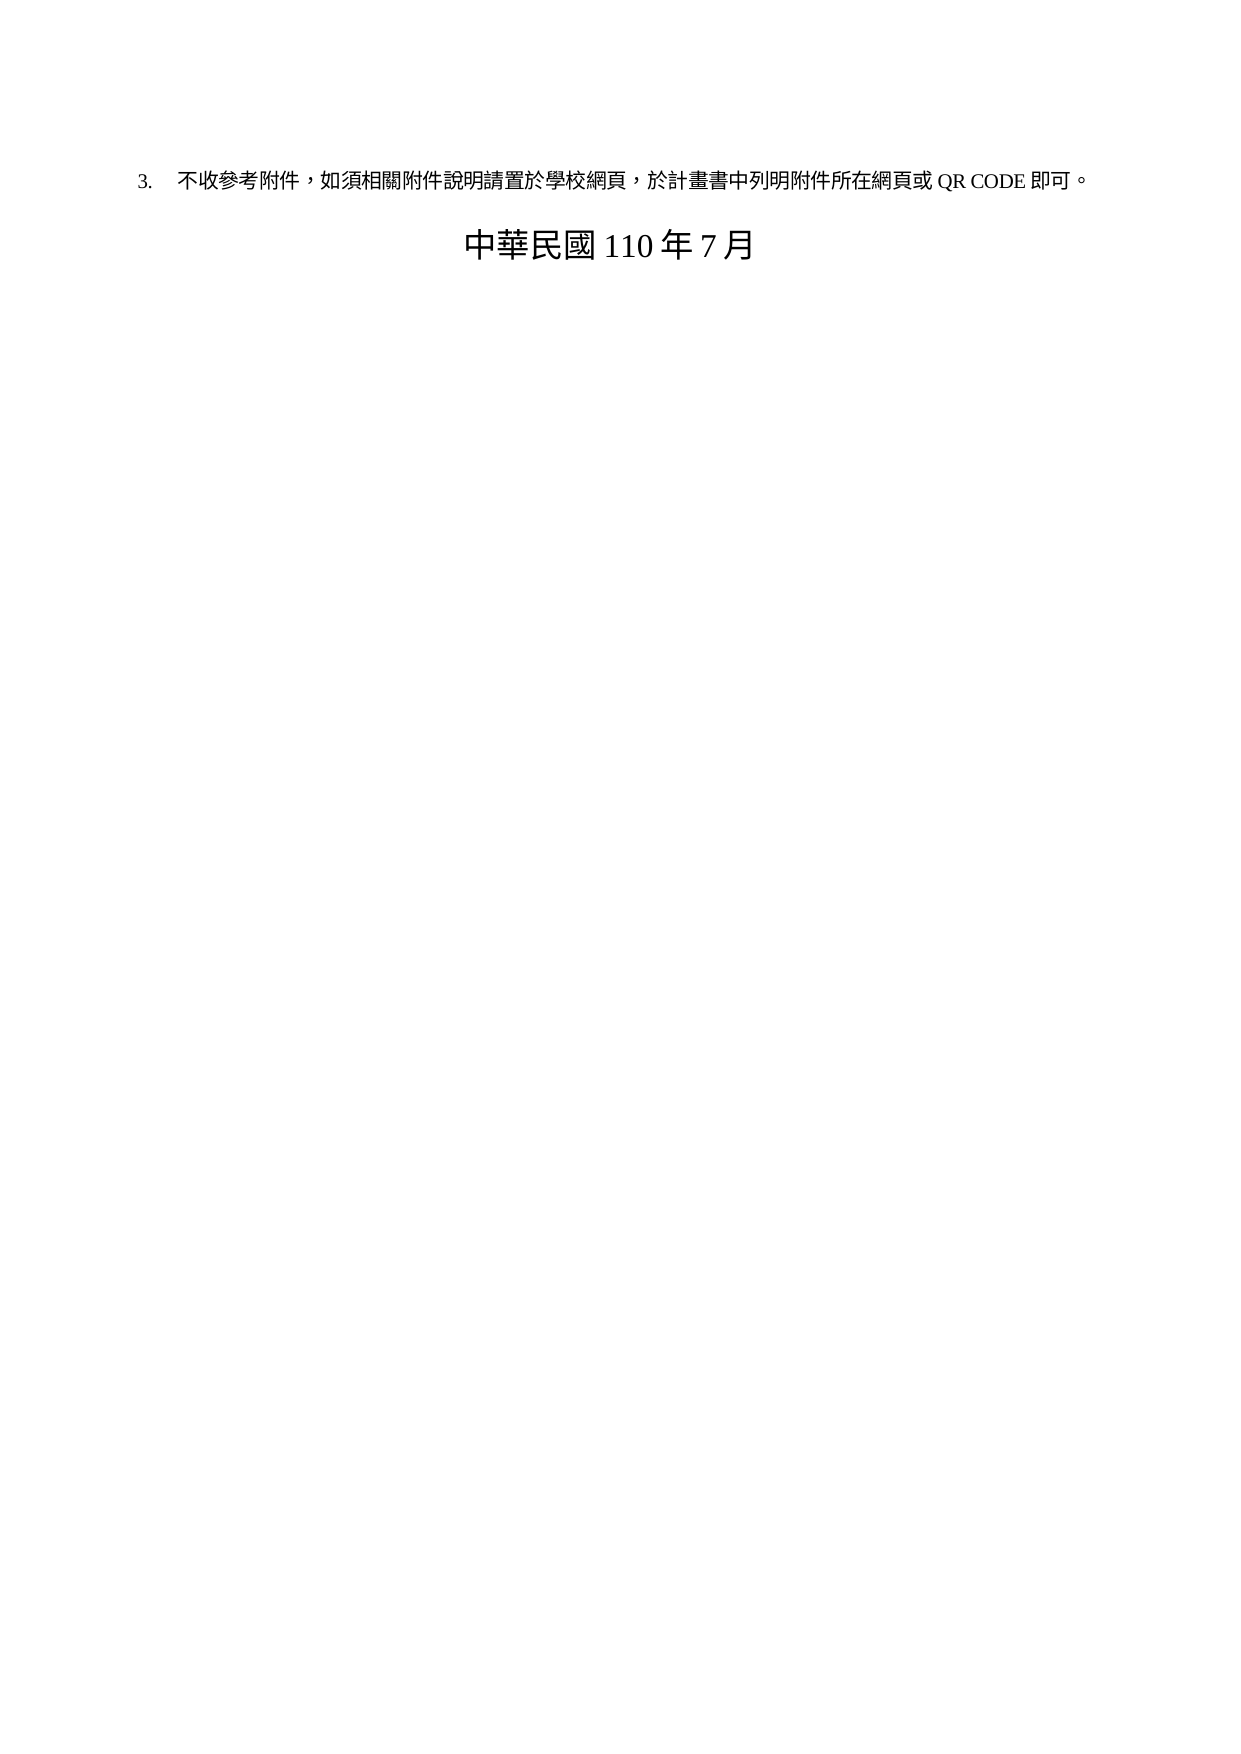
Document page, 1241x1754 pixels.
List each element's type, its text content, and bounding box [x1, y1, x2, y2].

list 不收參考附件，如須相關附件說明請置於學校網頁，於計畫書中列明附件所在網頁或QR CODE即可。 [137, 164, 1107, 195]
list 中華民國110年7月 [112, 219, 1107, 267]
